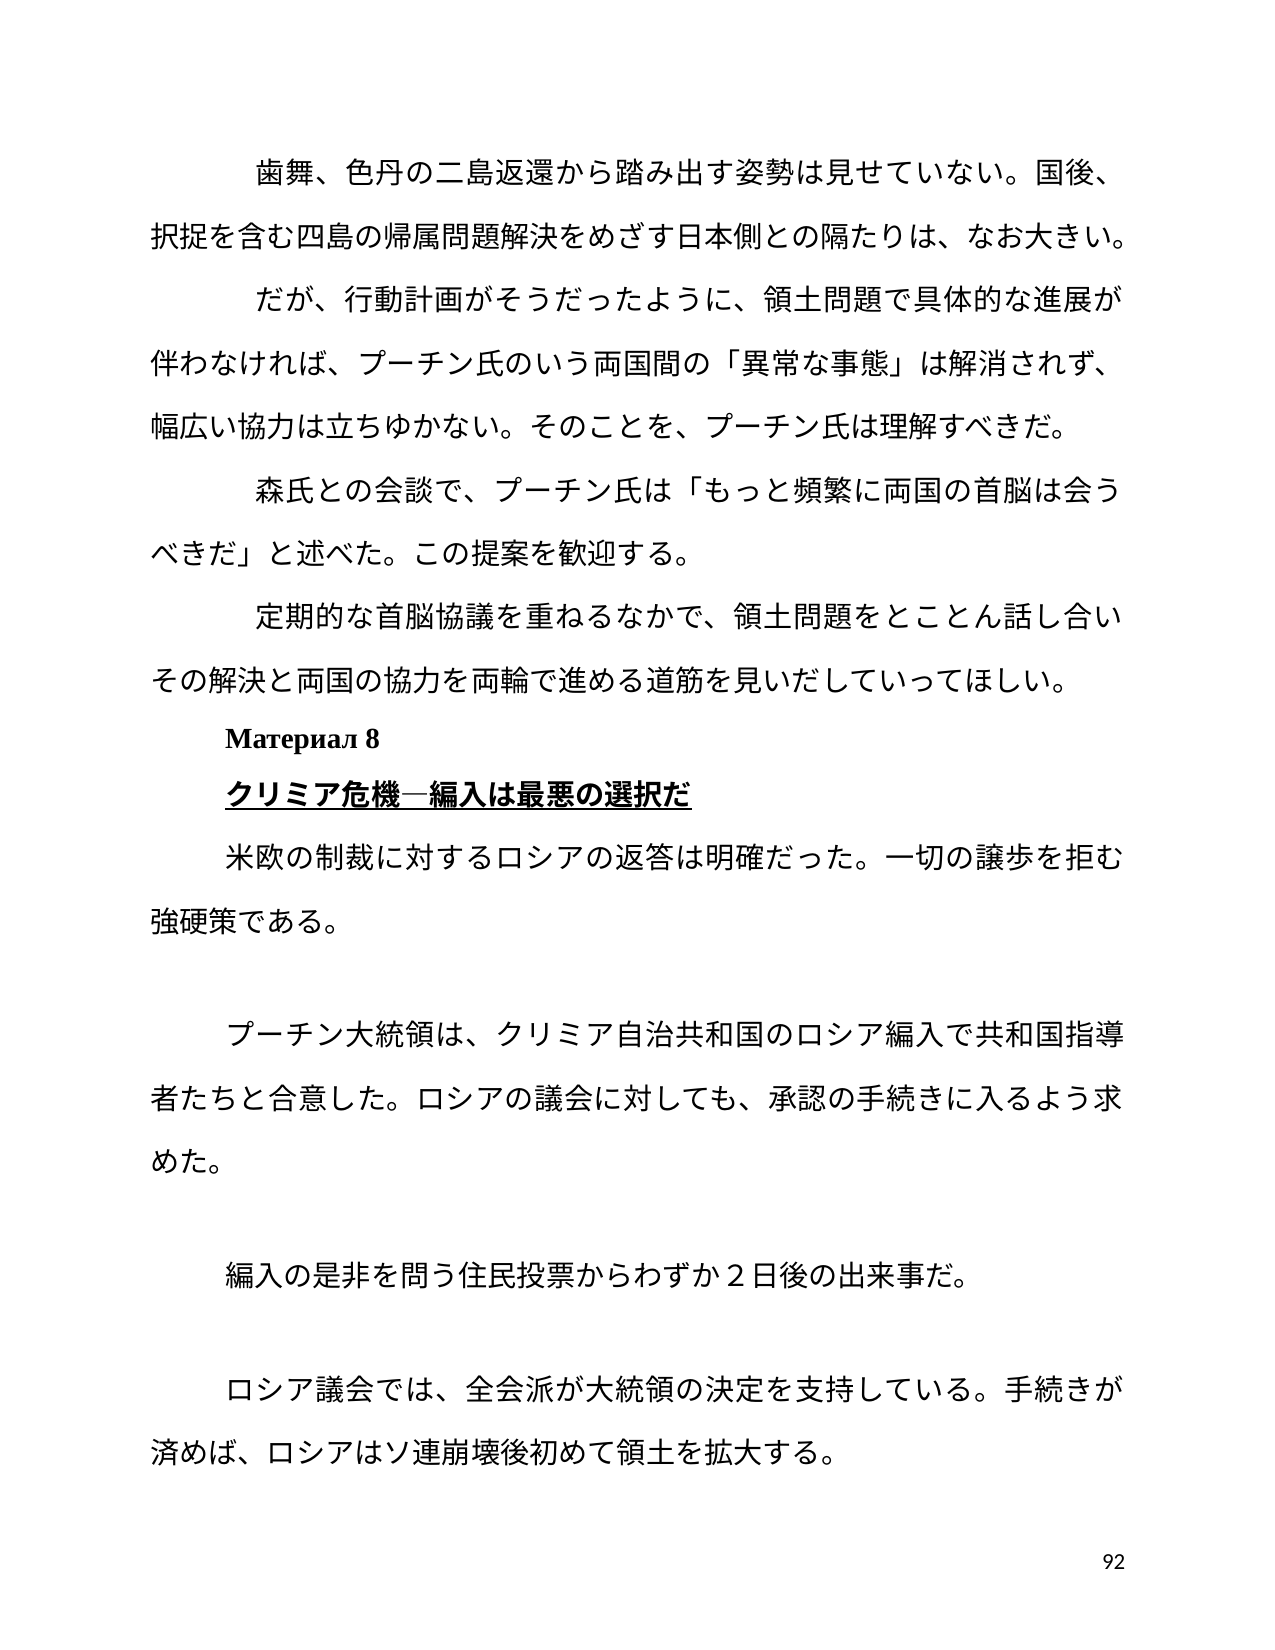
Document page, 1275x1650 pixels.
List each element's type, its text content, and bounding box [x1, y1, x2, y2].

text 定期的な首脳協議を重ねるなかで、領土問題をとことん話し合い、その解決と両国の協力を両輪で進める道筋を見いだしていってほしい。 [150, 594, 1125, 700]
text 歯舞、色丹の二島返還から踏み出す姿勢は見せていない。国後、択捉を含む四島の帰属問題解決をめざす日本側との隔たりは、なお大きい。 [150, 150, 1125, 256]
text クリミア危機―編入は最悪の選択だ [150, 771, 1125, 813]
text 森氏との会談で、プーチン氏は「もっと頻繁に両国の首脳は会うべきだ」と述べた。この提案を歓迎する。 [150, 467, 1125, 573]
text だが、行動計画がそうだったように、領土問題で具体的な進展が伴わなければ、プーチン氏のいう両国間の「異常な事態」は解消されず、幅広い協力は立ちゆかない。そのことを、プーチン氏は理解すべきだ。 [150, 277, 1125, 446]
text ロシア議会では、全会派が大統領の決定を支持している。手続きが済めば、ロシアはソ連崩壊後初めて領土を拡大する。 [150, 1366, 1125, 1472]
text Материал 8 [150, 721, 1125, 754]
text 米欧の制裁に対するロシアの返答は明確だった。一切の譲歩を拒む強硬策である。 [150, 835, 1125, 940]
text プーチン大統領は、クリミア自治共和国のロシア編入で共和国指導者たちと合意した。ロシアの議会に対しても、承認の手続きに入るよう求めた。 [150, 1012, 1125, 1181]
text 編入の是非を問う住民投票からわずか２日後の出来事だ。 [150, 1252, 1125, 1295]
